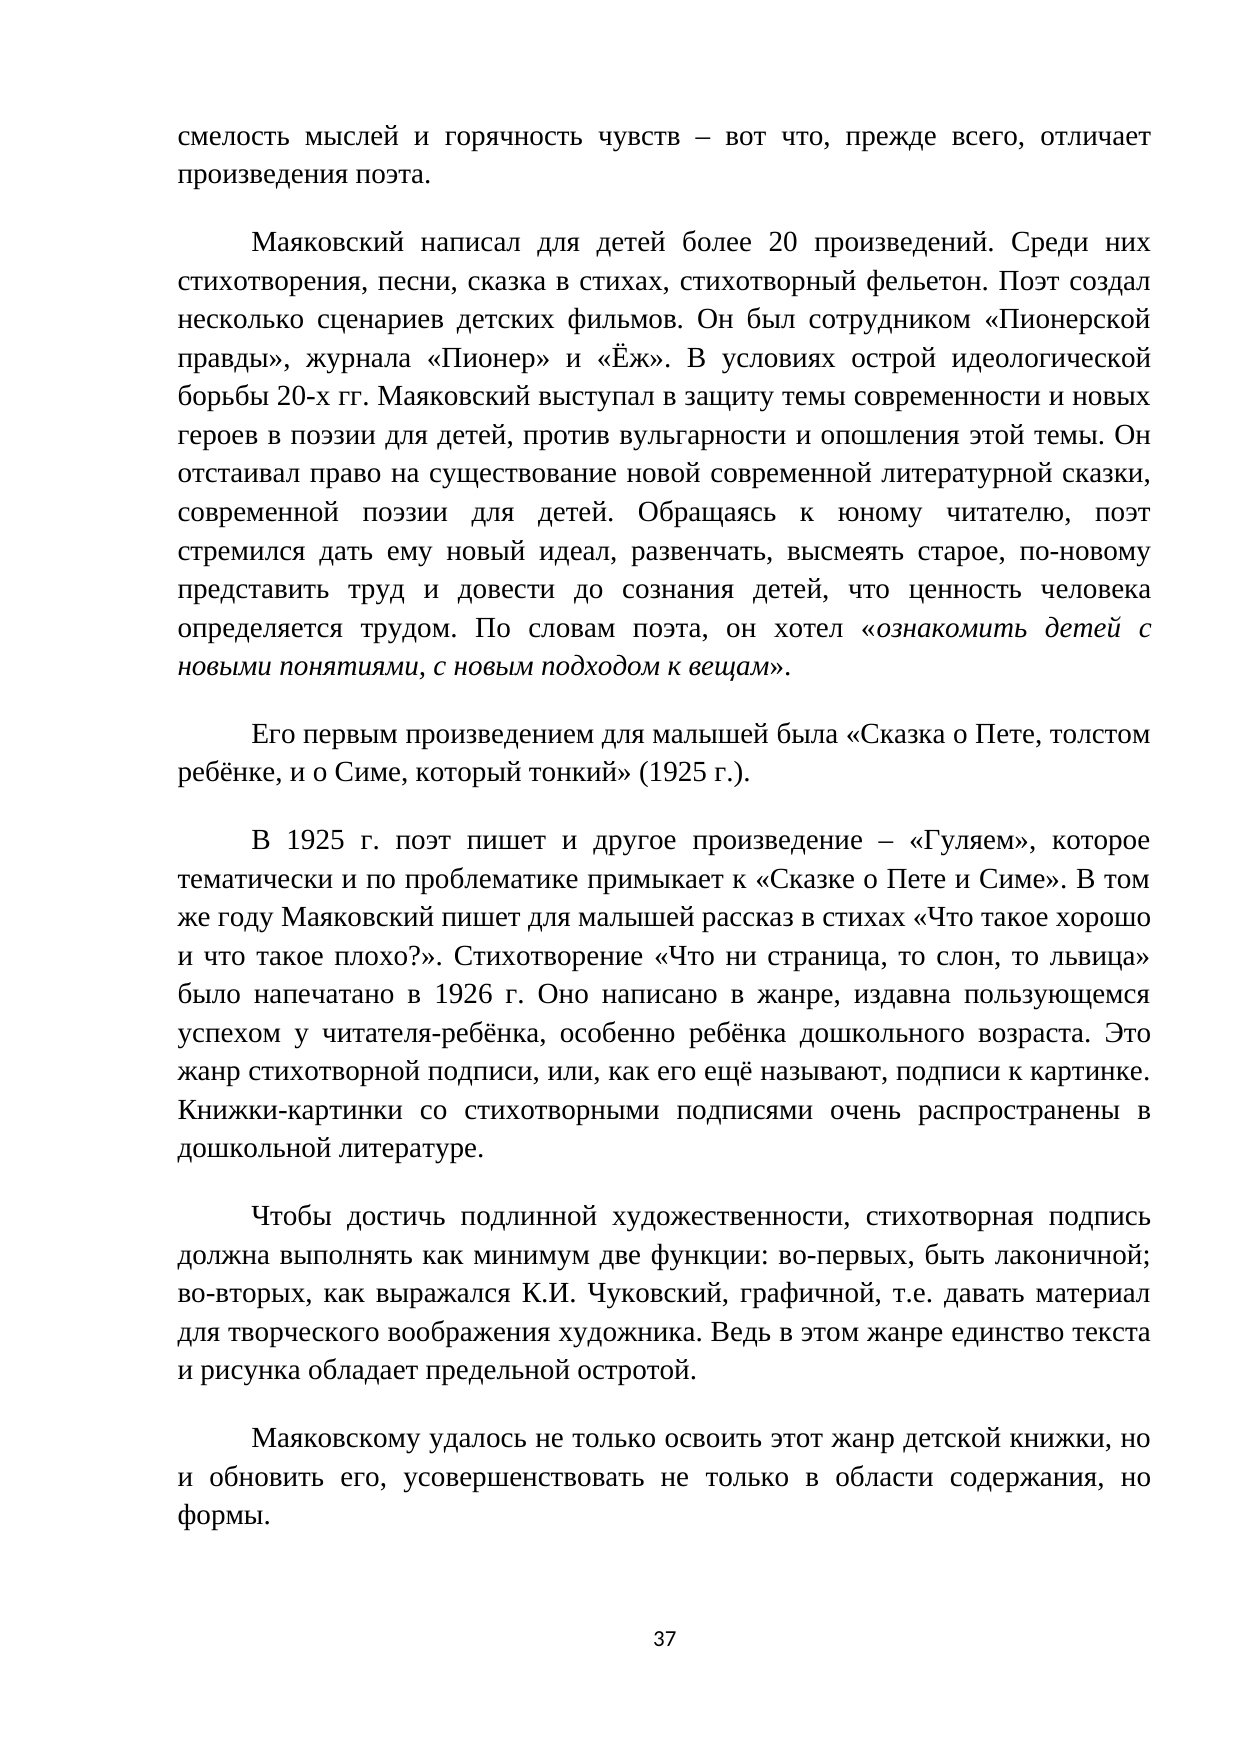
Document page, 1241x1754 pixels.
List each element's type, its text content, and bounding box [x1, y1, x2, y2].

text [177, 118, 1152, 190]
text Чтобы достичь подлинной художественности, стихотворная подпись должна выполнять как минимум две функции: во-первых, быть лаконичной; во-вторых, как выражался К.И. Чуковский, графичной, т.е. давать материал для творческого воображения художника. Ведь в этом жанре единство текста и рисунка обладает предельной остротой. [177, 1198, 1152, 1386]
text Маяковский написал для детей более 20 произведений. Среди них стихотворения, песни, сказка в стихах, стихотворный фельетон. Поэт создал несколько сценариев детских фильмов. Он был сотрудником «Пионерской правды», журнала «Пионер» и «Ёж». В условиях острой идеологической борьбы 20-х гг. Маяковский выступал в защиту темы современности и новых героев в поэзии для детей, против вульгарности и опошления этой темы. Он отстаивал право на существование новой современной литературной сказки, современной поэзии для детей. Обращаясь к юному читателю, поэт стремился дать ему новый идеал, развенчать, высмеять старое, по-новому представить труд и довести до сознания детей, что ценность человека определяется трудом. По словам поэта, он хотел «ознакомить детей с новыми понятиями, с новым подходом к вещам». [177, 224, 1152, 682]
text Маяковскому удалось не только освоить этот жанр детской книжки, но и обновить его, усовершенствовать не только в области содержания, но формы. [177, 1420, 1152, 1531]
text Его первым произведением для малышей была «Сказка о Пете, толстом ребёнке, и о Симе, который тонкий» (1925 г.). [177, 716, 1152, 788]
text В 1925 г. поэт пишет и другое произведение – «Гуляем», которое тематически и по проблематике примыкает к «Сказке о Пете и Симе». В том же году Маяковский пишет для малышей рассказ в стихах «Что такое хорошо и что такое плохо?». Стихотворение «Что ни страница, то слон, то львица» было напечатано в 1926 г. Оно написано в жанре, издавна пользующемся успехом у читателя-ребёнка, особенно ребёнка дошкольного возраста. Это жанр стихотворной подписи, или, как его ещё называют, подписи к картинке. Книжки-картинки со стихотворными подписями очень распространены в дошкольной литературе. [177, 822, 1152, 1164]
